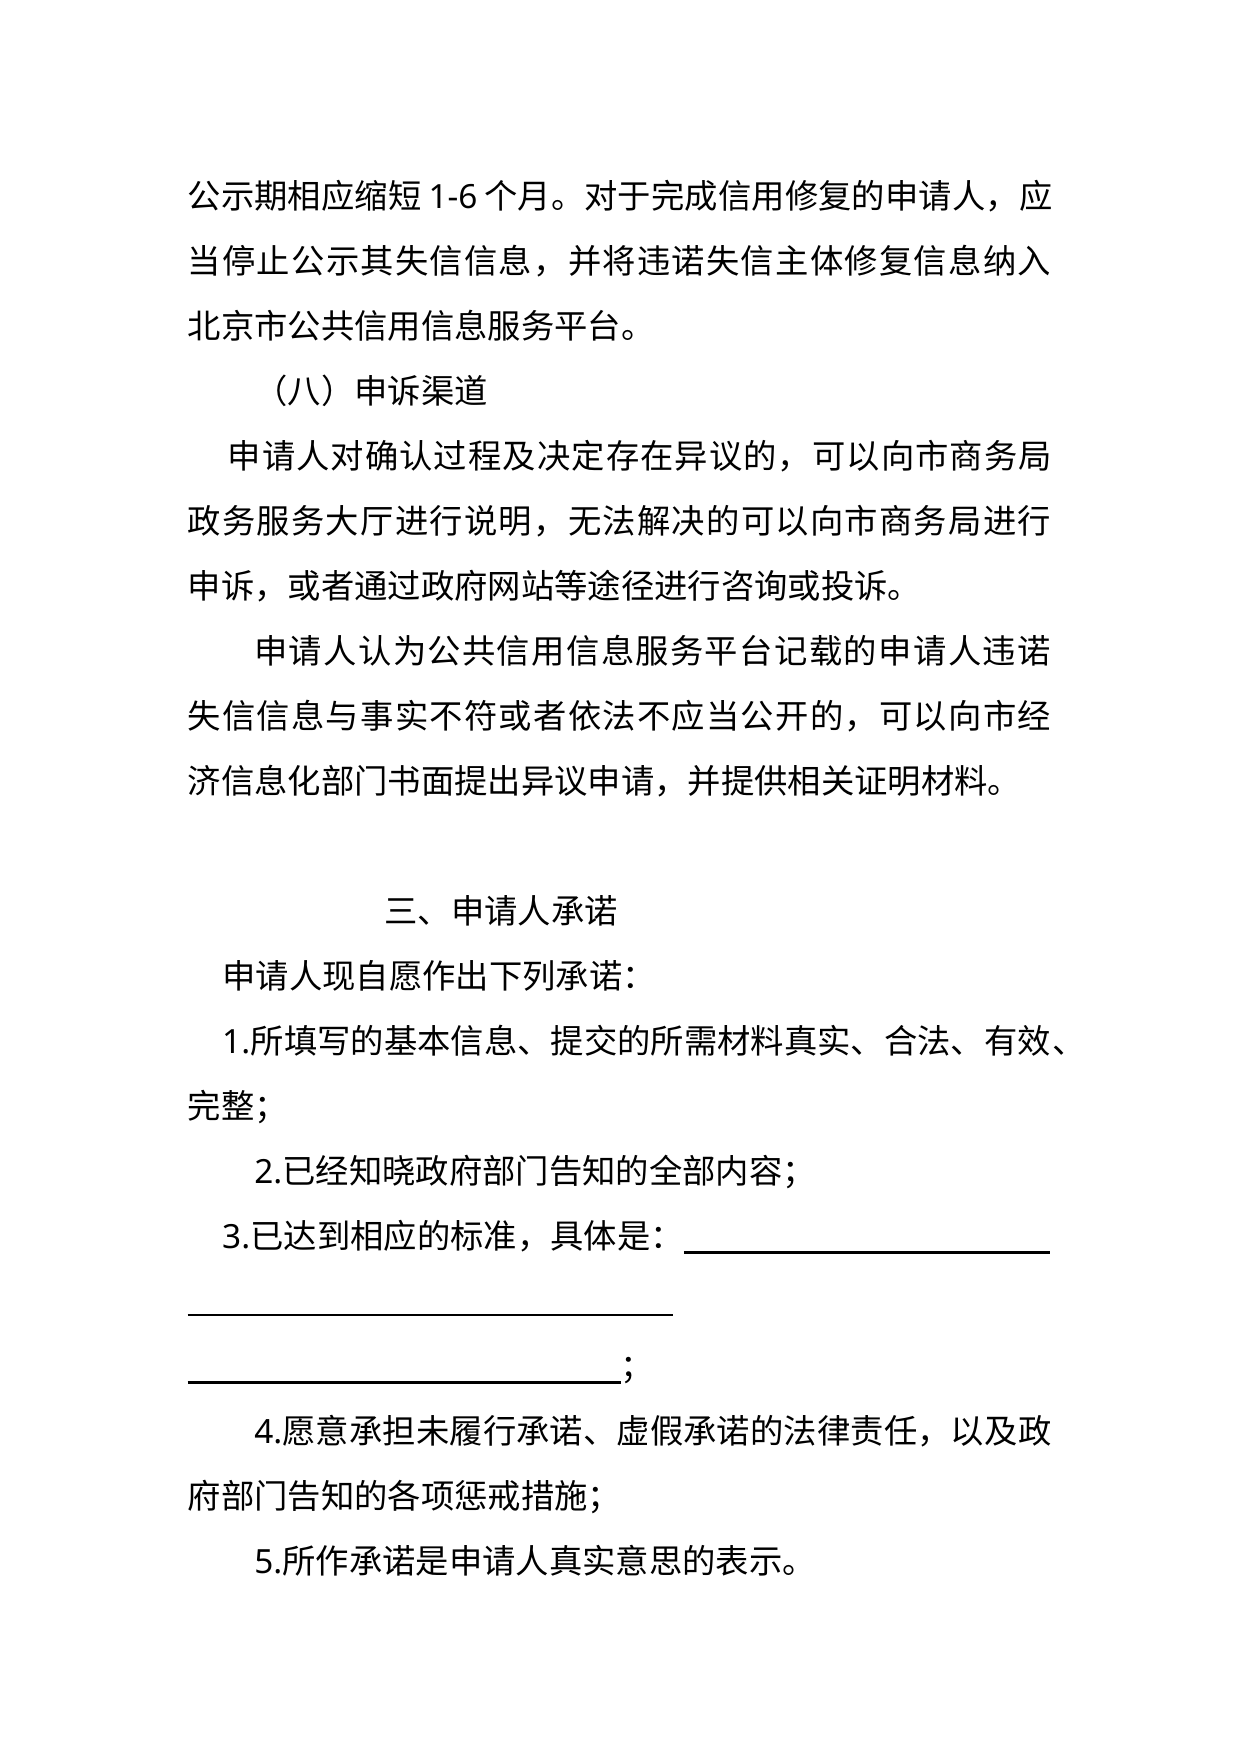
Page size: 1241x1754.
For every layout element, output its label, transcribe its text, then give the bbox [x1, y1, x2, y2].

text 1.所填写的基本信息、提交的所需材料真实、合法、有效、完整； [187, 1007, 1053, 1137]
text 三、申请人承诺 [187, 877, 1053, 942]
text 3.已达到相应的标准，具体是： [187, 1202, 1053, 1267]
text 5.所作承诺是申请人真实意思的表示。 [187, 1527, 1053, 1592]
text 申请人现自愿作出下列承诺： [187, 942, 1053, 1007]
text （八）申诉渠道 [187, 357, 1053, 422]
text ； [187, 1332, 1053, 1397]
text 4.愿意承担未履行承诺、虚假承诺的法律责任，以及政府部门告知的各项惩戒措施； [187, 1397, 1053, 1527]
text 申请人认为公共信用信息服务平台记载的申请人违诺失信信息与事实不符或者依法不应当公开的，可以向市经济信息化部门书面提出异议申请，并提供相关证明材料。 [187, 617, 1053, 812]
text 申请人对确认过程及决定存在异议的，可以向市商务局政务服务大厅进行说明，无法解决的可以向市商务局进行申诉，或者通过政府网站等途径进行咨询或投诉。 [187, 422, 1053, 617]
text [187, 162, 1053, 357]
text 2.已经知晓政府部门告知的全部内容； [187, 1137, 1053, 1202]
